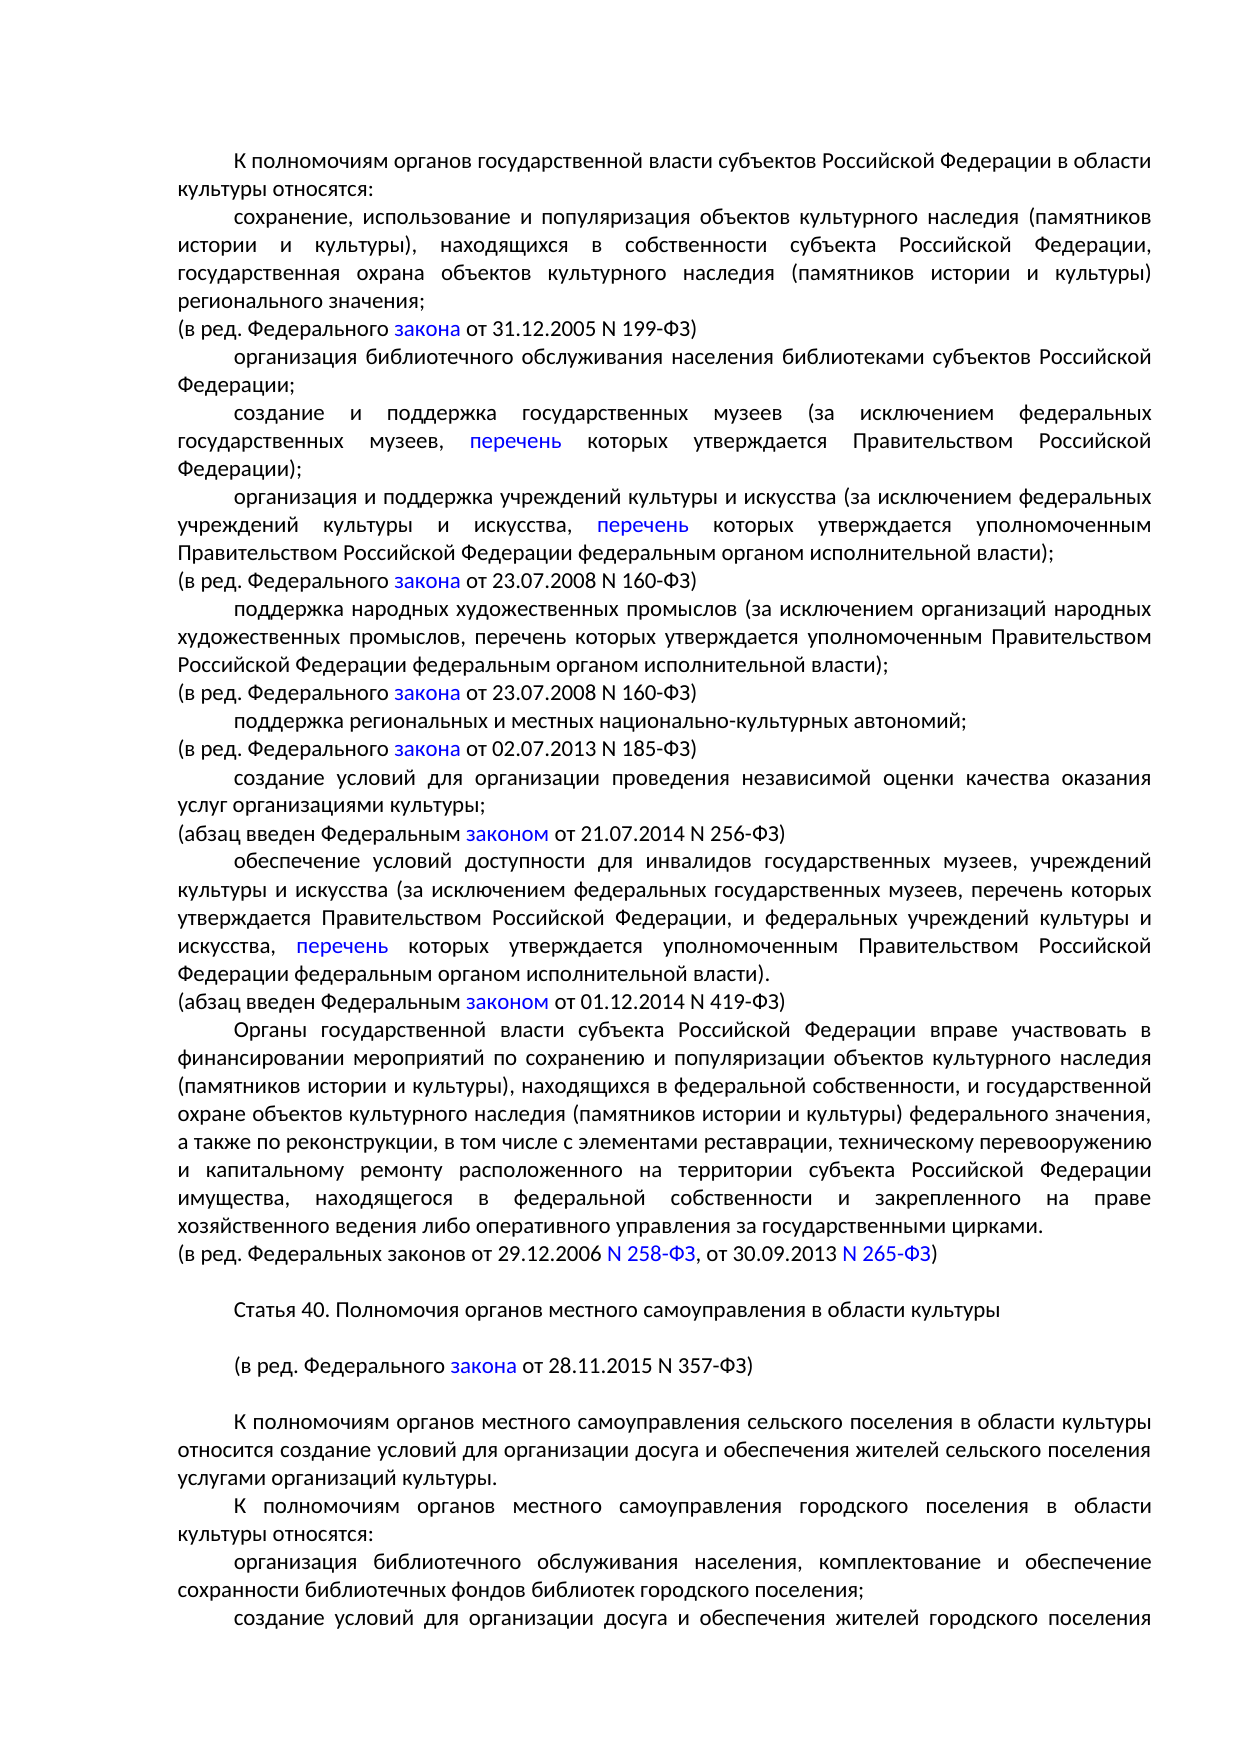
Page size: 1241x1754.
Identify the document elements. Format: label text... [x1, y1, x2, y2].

text обеспечение условий доступности для инвалидов государственных музеев, учреждений культуры и искусства (за исключением федеральных государственных музеев, перечень которых утверждается Правительством Российской Федерации, и федеральных учреждений культуры и искусства, перечень которых утверждается уполномоченным Правительством Российской Федерации федеральным органом исполнительной власти). [177, 847, 1152, 987]
text сохранение, использование и популяризация объектов культурного наследия (памятников истории и культуры), находящихся в собственности субъекта Российской Федерации, государственная охрана объектов культурного наследия (памятников истории и культуры) регионального значения; [177, 202, 1152, 314]
text поддержка региональных и местных национально-культурных автономий; [177, 707, 1152, 734]
text поддержка народных художественных промыслов (за исключением организаций народных художественных промыслов, перечень которых утверждается уполномоченным Правительством Российской Федерации федеральным органом исполнительной власти); [177, 594, 1152, 678]
text (абзац введен Федеральным законом от 21.07.2014 N 256-ФЗ) [177, 819, 1152, 847]
text (в ред. Федерального закона от 02.07.2013 N 185-ФЗ) [177, 734, 1152, 763]
text Статья 40. Полномочия органов местного самоуправления в области культуры [177, 1295, 1152, 1323]
text создание условий для организации проведения независимой оценки качества оказания услуг организациями культуры; [177, 763, 1152, 819]
text (в ред. Федерального закона от 28.11.2015 N 357-ФЗ) [177, 1351, 1152, 1379]
text организация библиотечного обслуживания населения библиотеками субъектов Российской Федерации; [177, 342, 1152, 398]
text (абзац введен Федеральным законом от 01.12.2014 N 419-ФЗ) [177, 987, 1152, 1015]
text (в ред. Федерального закона от 23.07.2008 N 160-ФЗ) [177, 678, 1152, 707]
text (в ред. Федерального закона от 31.12.2005 N 199-ФЗ) [177, 314, 1152, 342]
text (в ред. Федеральных законов от 29.12.2006 N 258-ФЗ, от 30.09.2013 N 265-ФЗ) [177, 1239, 1152, 1267]
text (в ред. Федерального закона от 23.07.2008 N 160-ФЗ) [177, 566, 1152, 594]
text создание и поддержка государственных музеев (за исключением федеральных государственных музеев, перечень которых утверждается Правительством Российской Федерации); [177, 398, 1152, 482]
text К полномочиям органов местного самоуправления городского поселения в области культуры относятся: [177, 1491, 1152, 1547]
text К полномочиям органов местного самоуправления сельского поселения в области культуры относится создание условий для организации досуга и обеспечения жителей сельского поселения услугами организаций культуры. [177, 1407, 1152, 1491]
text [177, 1603, 1152, 1631]
text К полномочиям органов государственной власти субъектов Российской Федерации в области культуры относятся: [177, 146, 1152, 202]
text организация библиотечного обслуживания населения, комплектование и обеспечение сохранности библиотечных фондов библиотек городского поселения; [177, 1547, 1152, 1603]
text организация и поддержка учреждений культуры и искусства (за исключением федеральных учреждений культуры и искусства, перечень которых утверждается уполномоченным Правительством Российской Федерации федеральным органом исполнительной власти); [177, 482, 1152, 566]
text Органы государственной власти субъекта Российской Федерации вправе участвовать в финансировании мероприятий по сохранению и популяризации объектов культурного наследия (памятников истории и культуры), находящихся в федеральной собственности, и государственной охране объектов культурного наследия (памятников истории и культуры) федерального значения, а также по реконструкции, в том числе с элементами реставрации, техническому перевооружению и капитальному ремонту расположенного на территории субъекта Российской Федерации имущества, находящегося в федеральной собственности и закрепленного на праве хозяйственного ведения либо оперативного управления за государственными цирками. [177, 1015, 1152, 1239]
